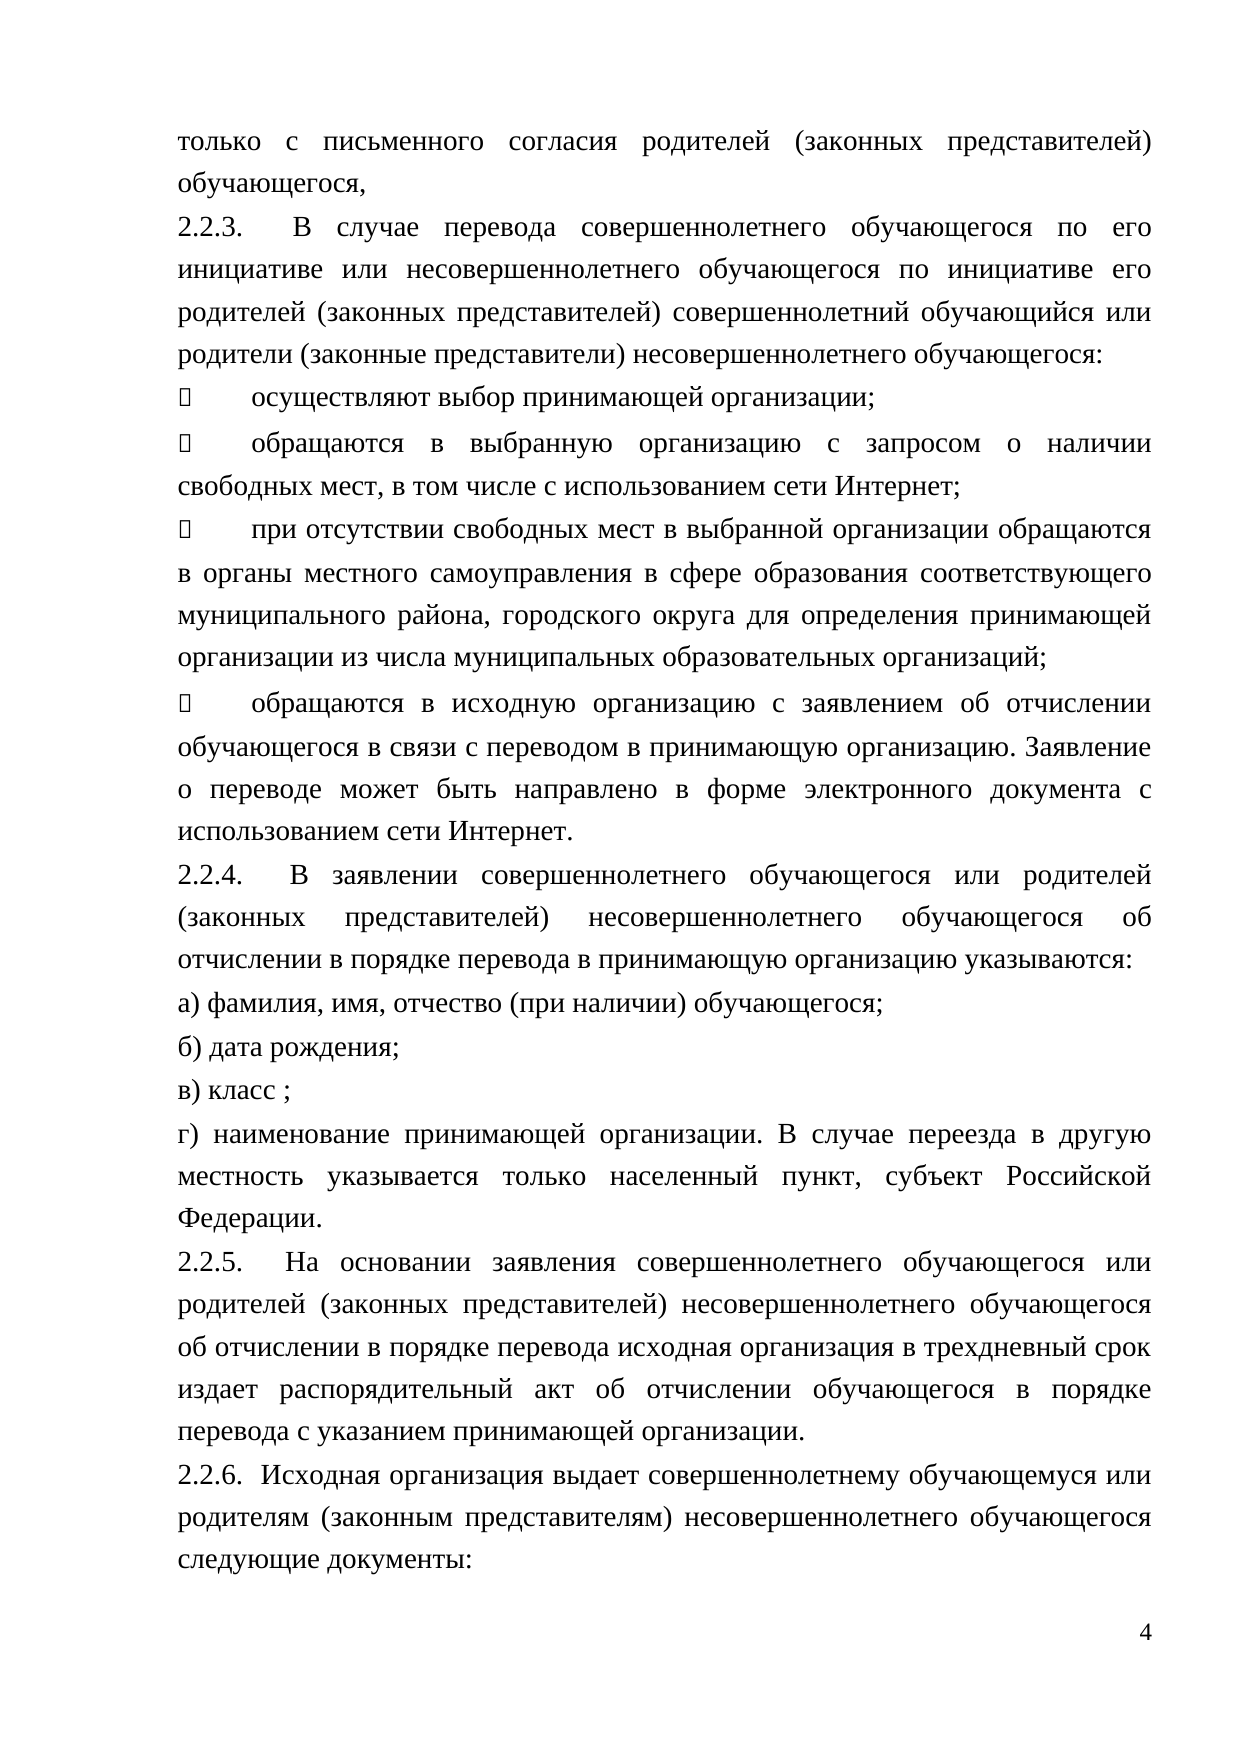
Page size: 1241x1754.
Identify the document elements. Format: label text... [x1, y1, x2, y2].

text 2.2.5. На основании заявления совершеннолетнего обучающегося или родителей (законных представителей) несовершеннолетнего обучающегося об отчислении в порядке перевода исходная организация в трехдневный срок издает распорядительный акт об отчислении обучающегося в порядке перевода с указанием принимающей организации. [177, 1244, 1152, 1447]
text в) класс ; [177, 1072, 1152, 1106]
text 2.2.4. В заявлении совершеннолетнего обучающегося или родителей (законных представителей) несовершеннолетнего обучающегося об отчислении в порядке перевода в принимающую организацию указываются: [177, 857, 1152, 975]
text а) фамилия, имя, отчество (при наличии) обучающегося; [177, 985, 1152, 1018]
list осуществляют выбор принимающей организации; [177, 379, 1152, 414]
text б) дата рождения; [177, 1029, 1152, 1062]
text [177, 123, 1152, 199]
text 2.2.3. В случае перевода совершеннолетнего обучающегося по его инициативе или несовершеннолетнего обучающегося по инициативе его родителей (законных представителей) совершеннолетний обучающийся или родители (законные представители) несовершеннолетнего обучающегося: [177, 209, 1152, 369]
list при отсутствии свободных мест в выбранной организации обращаются в органы местного самоуправления в сфере образования соответствующего муниципального района, городского округа для определения принимающей организации из числа муниципальных образовательных организаций; [177, 512, 1152, 673]
text г) наименование принимающей организации. В случае переезда в другую местность указывается только населенный пункт, субъект Российской Федерации. [177, 1116, 1152, 1234]
list обращаются в выбранную организацию с запросом о наличии свободных мест, в том числе с использованием сети Интернет; [177, 425, 1152, 501]
list обращаются в исходную организацию с заявлением об отчислении обучающегося в связи с переводом в принимающую организацию. Заявление о переводе может быть направлено в форме электронного документа с использованием сети Интернет. [177, 685, 1152, 847]
text 2.2.6. Исходная организация выдает совершеннолетнему обучающемуся или родителям (законным представителям) несовершеннолетнего обучающегося следующие документы: [177, 1457, 1152, 1575]
